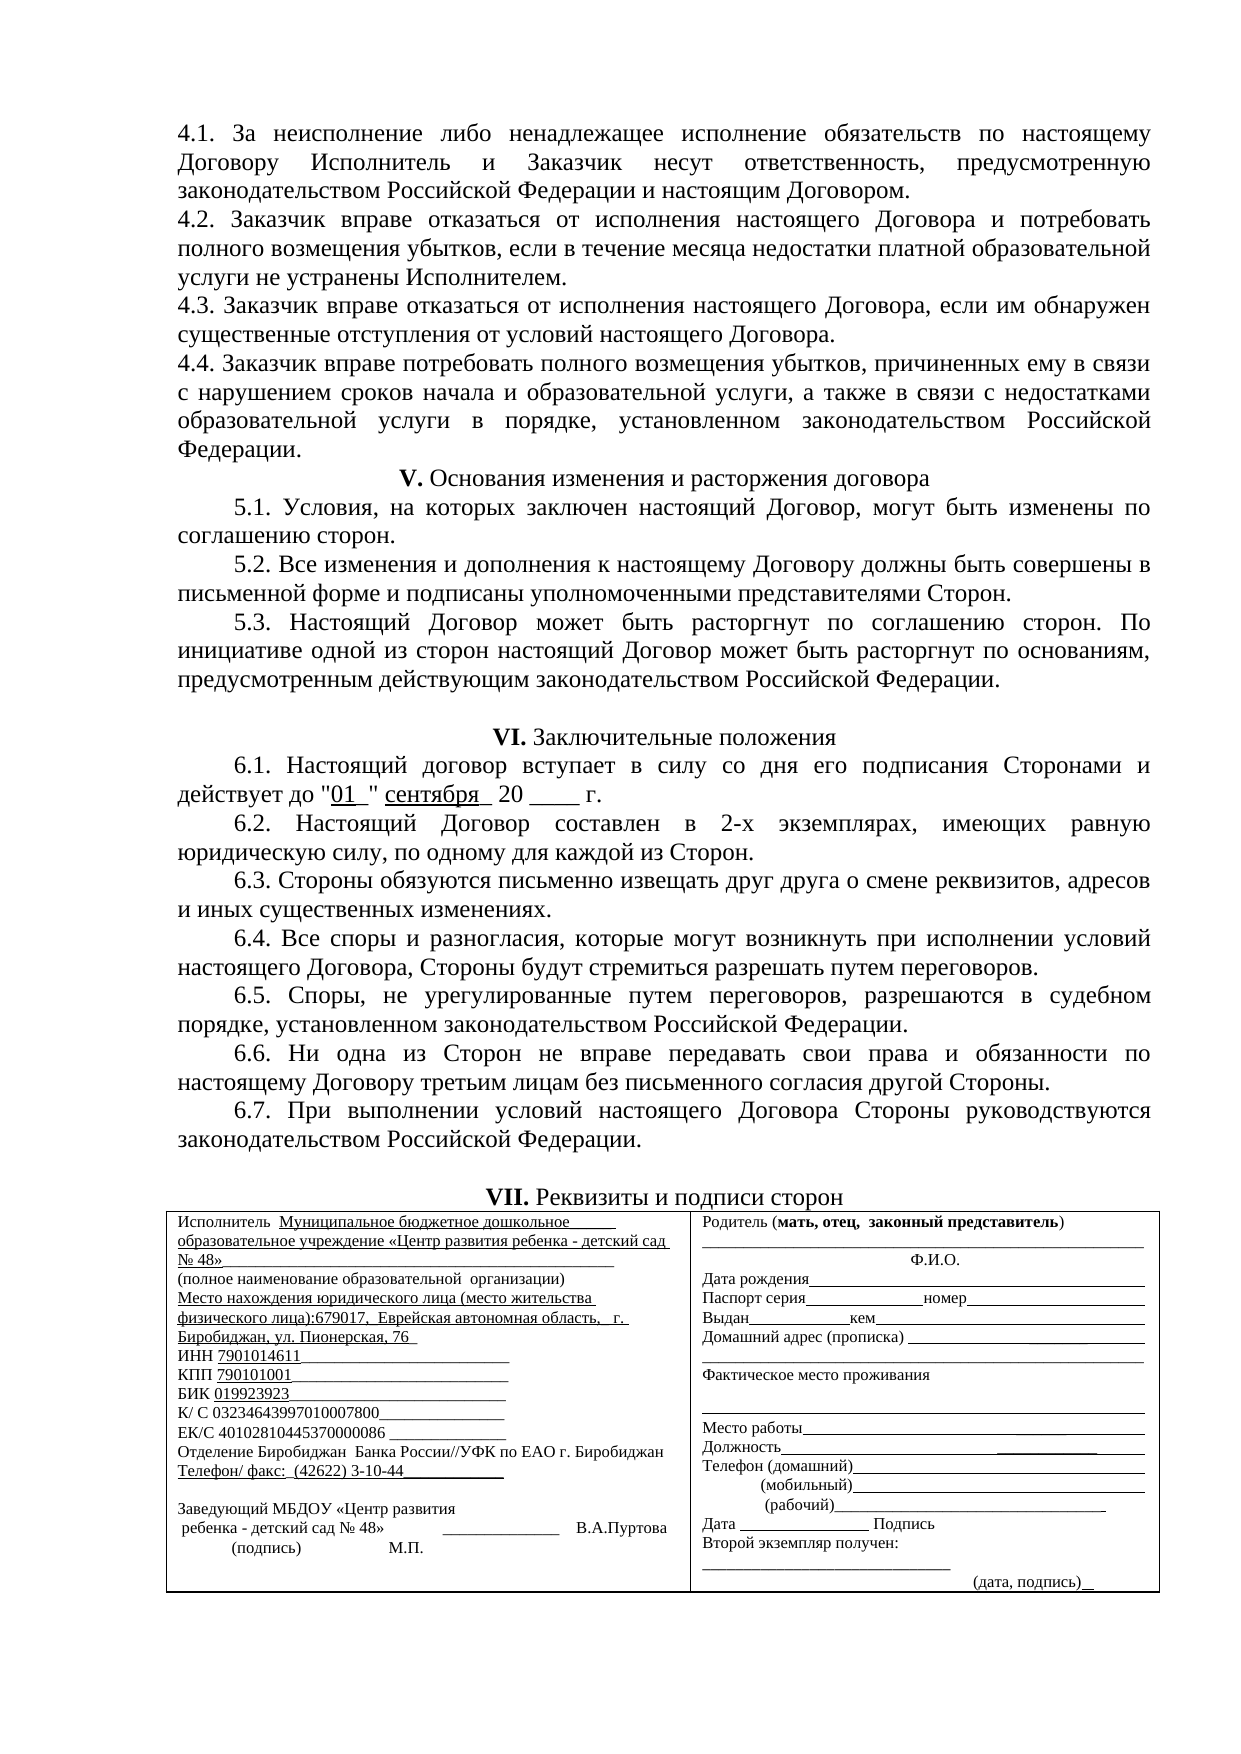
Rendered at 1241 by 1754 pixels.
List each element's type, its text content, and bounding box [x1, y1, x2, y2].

text 6.1. Настоящий договор вступает в силу со дня его подписания Сторонами и действует до "01_" сентября_ 20 ____ г. [177, 751, 1152, 808]
text 5.1. Условия, на которых заключен настоящий Договор, могут быть изменены по соглашению сторон. [177, 492, 1152, 549]
text 5.2. Все изменения и дополнения к настоящему Договору должны быть совершены в письменной форме и подписаны уполномоченными представителями Сторон. [177, 549, 1152, 607]
text 4.3. Заказчик вправе отказаться от исполнения настоящего Договора, если им обнаружен существенные отступления от условий настоящего Договора. [177, 291, 1152, 348]
text 6.7. При выполнении условий настоящего Договора Стороны руководствуются законодательством Российской Федерации. [177, 1096, 1152, 1153]
text 4.4. Заказчик вправе потребовать полного возмещения убытков, причиненных ему в связи с нарушением сроков начала и образовательной услуги, а также в связи с недостатками образовательной услуги в порядке, установленном законодательством Российской Федерации. [177, 348, 1152, 463]
text 6.5. Споры, не урегулированные путем переговоров, разрешаются в судебном порядке, установленном законодательством Российской Федерации. [177, 981, 1152, 1038]
table_header Родитель (мать, отец, законный представитель) _____________________________________________________ Ф.И.О. Дата рождения Паспорт серия номер Выдан кем Домашний адрес (прописка) _______ _____________________________________________________ Фактическое место проживания Место работы ______ Должность ____________ Телефон (домашний) (мобильный) (рабочий)________________________________ Дата Подпись Второй экземпляр получен: ______________________________ (дата, подпись) [691, 1212, 1159, 1591]
table_header Исполнитель Муниципальное бюджетное дошкольное_____ образовательное учреждение «Центр развития ребенка - детский сад № 48»_______________________________________________ (полное наименование образовательной организации) Место нахождения юридического лица (место жительства физического лица):679017,_Еврейская автономная область,_ г. Биробиджан, ул. Пионерская, 76_ ИНН 7901014611_________________________ КПП 790101001__________________________ БИК 019923923__________________________ К/ С 03234643997010007800_______________ ЕК/С 40102810445370000086 ______________ Отделение Биробиджан Банка России//УФК по ЕАО г. Биробиджан Телефон/ факс:_(42622) 3-10-44____________ Заведующий МБДОУ «Центр развития ребенка - детский сад № 48» ______________ В.А.Пуртова (подпись) М.П. [167, 1212, 690, 1591]
text VI. Заключительные положения [177, 722, 1152, 751]
text 6.6. Ни одна из Сторон не вправе передавать свои права и обязанности по настоящему Договору третьим лицам без письменного согласия другой Стороны. [177, 1038, 1152, 1096]
text 5.3. Настоящий Договор может быть расторгнут по соглашению сторон. По инициативе одной из сторон настоящий Договор может быть расторгнут по основаниям, предусмотренным действующим законодательством Российской Федерации. [177, 607, 1152, 693]
text 6.3. Стороны обязуются письменно извещать друг друга о смене реквизитов, адресов и иных существенных изменениях. [177, 866, 1152, 923]
text 4.1. За неисполнение либо ненадлежащее исполнение обязательств по настоящему Договору Исполнитель и Заказчик несут ответственность, предусмотренную законодательством Российской Федерации и настоящим Договором. [177, 118, 1152, 204]
text 6.2. Настоящий Договор составлен в 2-х экземплярах, имеющих равную юридическую силу, по одному для каждой из Сторон. [177, 808, 1152, 866]
text VII. Реквизиты и подписи сторон [177, 1182, 1152, 1211]
text 6.4. Все споры и разногласия, которые могут возникнуть при исполнении условий настоящего Договора, Стороны будут стремиться разрешать путем переговоров. [177, 923, 1152, 981]
text V. Основания изменения и расторжения договора [177, 463, 1152, 492]
text 4.2. Заказчик вправе отказаться от исполнения настоящего Договора и потребовать полного возмещения убытков, если в течение месяца недостатки платной образовательной услуги не устранены Исполнителем. [177, 204, 1152, 291]
